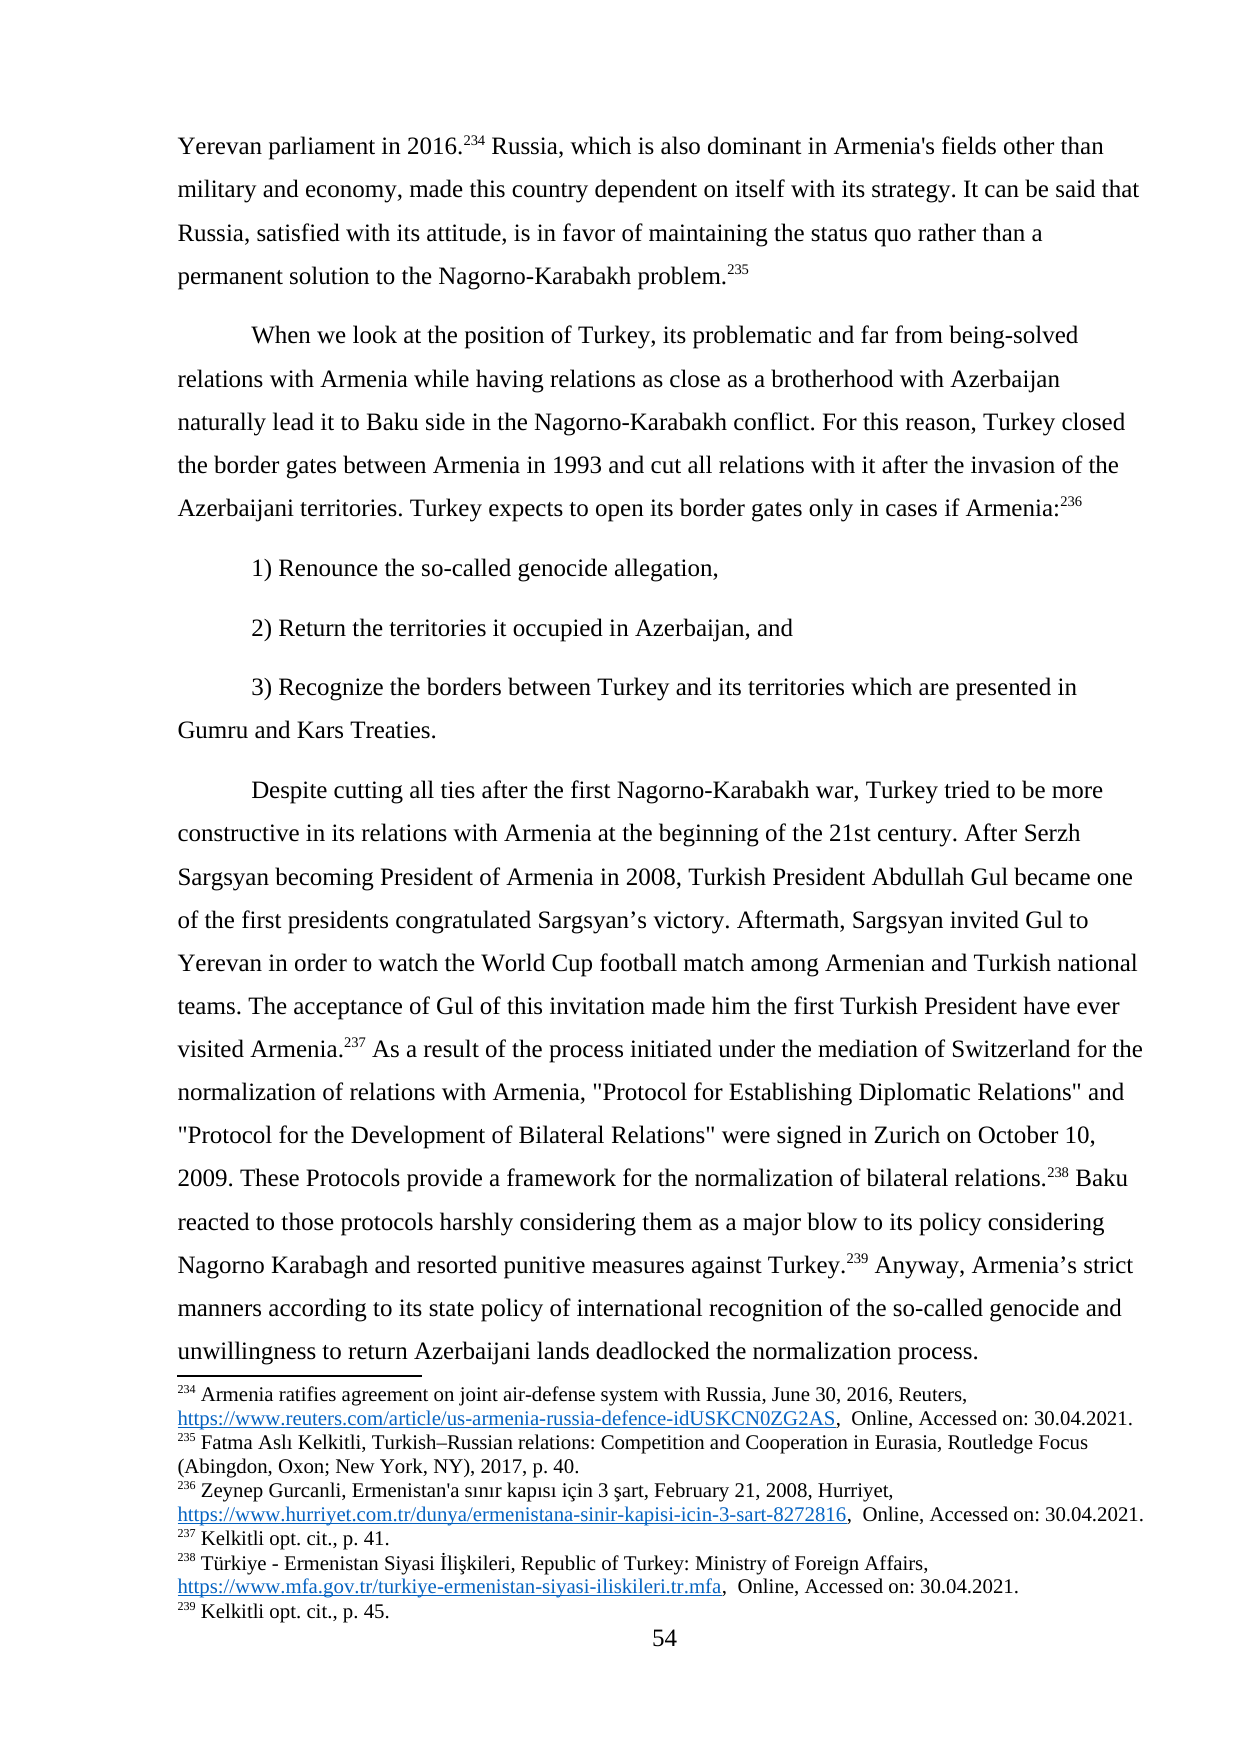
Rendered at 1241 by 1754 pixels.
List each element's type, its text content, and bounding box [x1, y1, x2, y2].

text 2) Return the territories it occupied in Azerbaijan, and [177, 613, 1152, 641]
text 1) Renounce the so-called genocide allegation, [177, 553, 1152, 582]
text When we look at the position of Turkey, its problematic and far from being-solved relations with Armenia while having relations as close as a brotherhood with Azerbaijan naturally lead it to Baku side in the Nagorno-Karabakh conflict. For this reason, Turkey closed the border gates between Armenia in 1993 and cut all relations with it after the invasion of the Azerbaijani territories. Turkey expects to open its border gates only in cases if Armenia: [177, 321, 1152, 522]
text Despite cutting all ties after the first Nagorno-Karabakh war, Turkey tried to be more constructive in its relations with Armenia at the beginning of the 21st century. After Serzh Sargsyan becoming President of Armenia in 2008, Turkish President Abdullah Gul became one of the first presidents congratulated Sargsyan’s victory. Aftermath, Sargsyan invited Gul to Yerevan in order to watch the World Cup football match among Armenian and Turkish national teams. The acceptance of Gul of this invitation made him the first Turkish President have ever visited Armenia. As a result of the process initiated under the mediation of Switzerland for the normalization of relations with Armenia, "Protocol for Establishing Diplomatic Relations" and "Protocol for the Development of Bilateral Relations" were signed in Zurich on October 10, 2009. These Protocols provide a framework for the normalization of bilateral relations. Baku reacted to those protocols harshly considering them as a major blow to its policy considering Nagorno Karabagh and resorted punitive measures against Turkey. Anyway, Armenia’s strict manners according to its state policy of international recognition of the so-called genocide and unwillingness to return Azerbaijani lands deadlocked the normalization process. [177, 775, 1152, 1365]
text 3) Recognize the borders between Turkey and its territories which are presented in Gumru and Kars Treaties. [177, 672, 1152, 744]
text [177, 131, 1152, 289]
